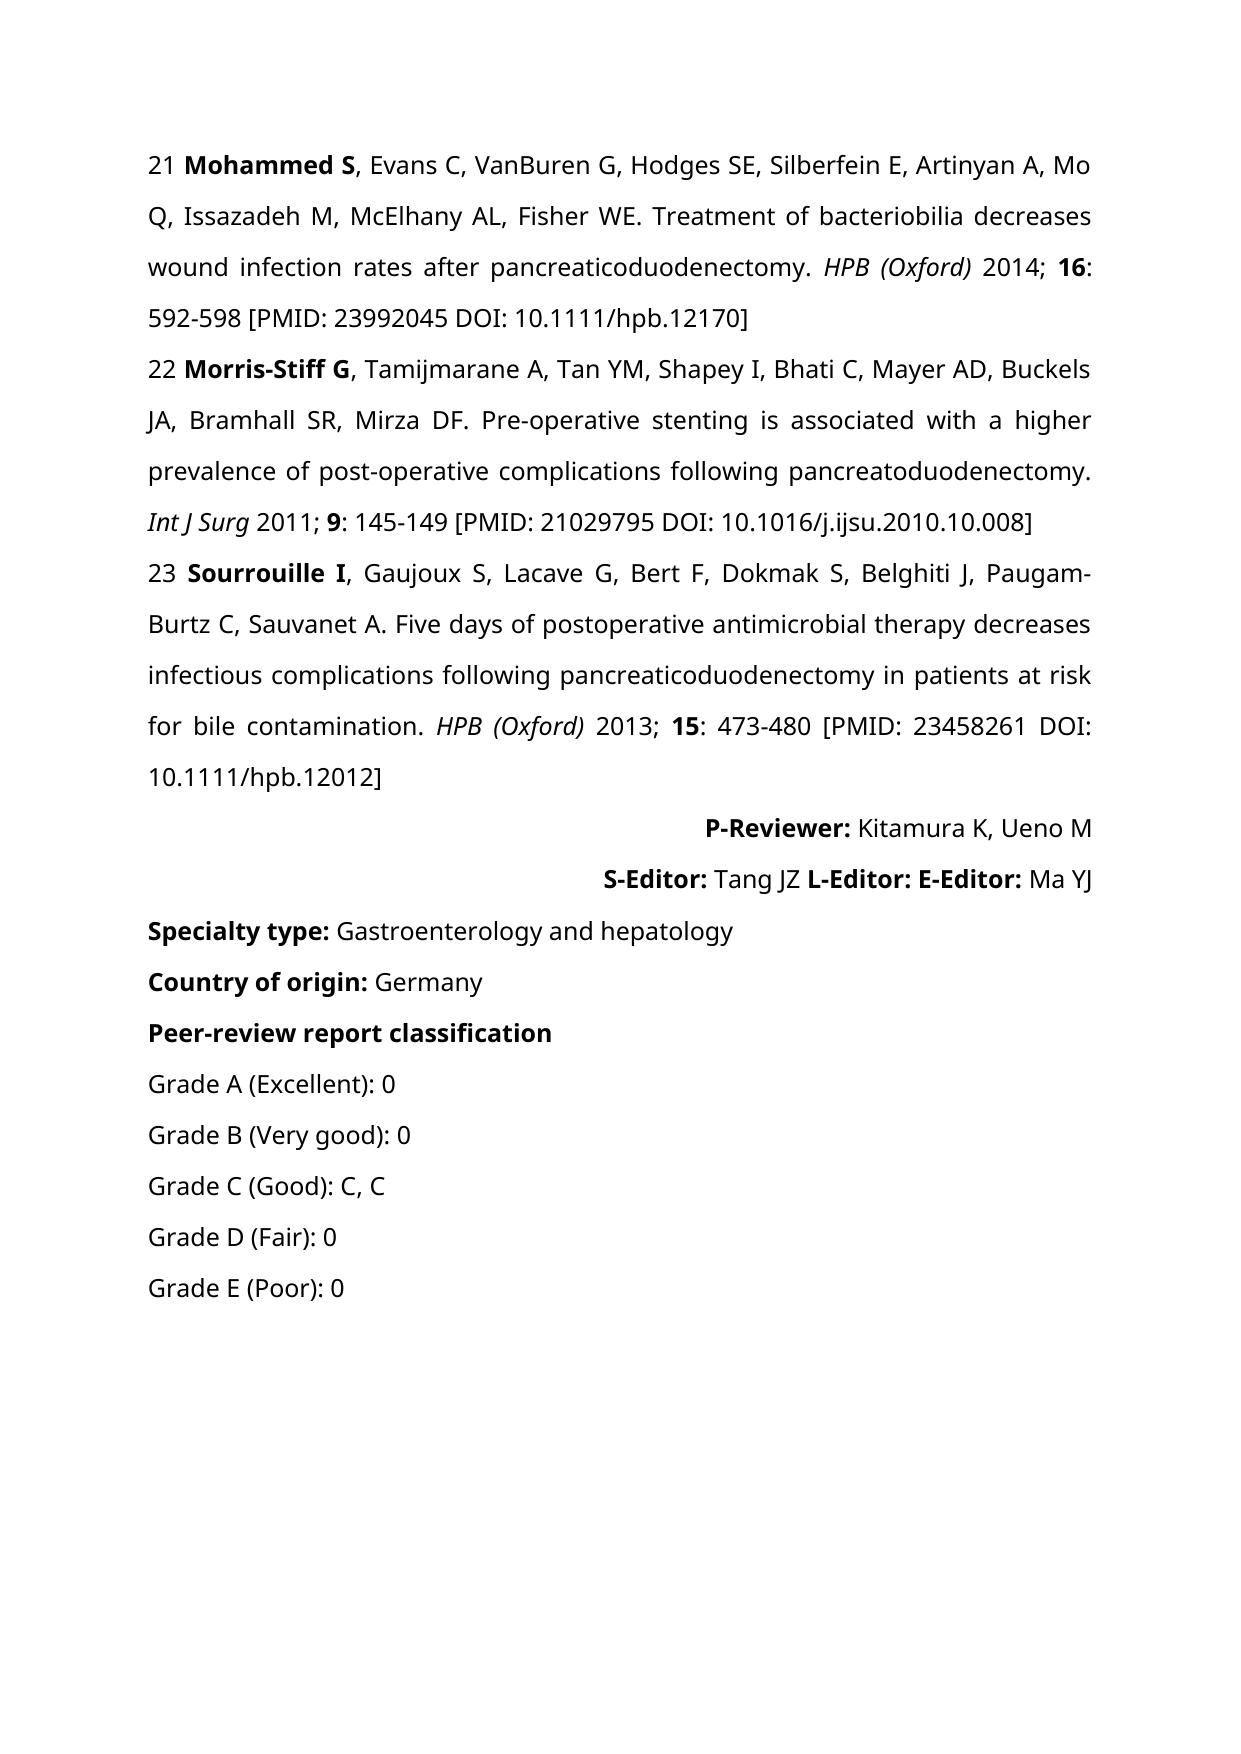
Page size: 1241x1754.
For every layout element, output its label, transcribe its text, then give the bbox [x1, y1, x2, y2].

text Grade E (Poor): 0 [148, 1271, 1093, 1304]
text Country of origin: Germany [148, 964, 1093, 998]
text S-Editor: Tang JZ L-Editor: E-Editor: Ma YJ [148, 862, 1093, 896]
text 23 Sourrouille I, Gaujoux S, Lacave G, Bert F, Dokmak S, Belghiti J, Paugam-Burtz C, Sauvanet A. Five days of postoperative antimicrobial therapy decreases infectious complications following pancreaticoduodenectomy in patients at risk for bile contamination. HPB (Oxford) 2013; 15: 473-480 [PMID: 23458261 DOI: 10.1111/hpb.12012] [148, 556, 1093, 794]
text Grade C (Good): C, C [148, 1168, 1093, 1202]
text Grade A (Excellent): 0 [148, 1066, 1093, 1100]
text P-Reviewer: Kitamura K, Ueno M [148, 811, 1093, 845]
text 21 Mohammed S, Evans C, VanBuren G, Hodges SE, Silberfein E, Artinyan A, Mo Q, Issazadeh M, McElhany AL, Fisher WE. Treatment of bacteriobilia decreases wound infection rates after pancreaticoduodenectomy. HPB (Oxford) 2014; 16: 592-598 [PMID: 23992045 DOI: 10.1111/hpb.12170] [148, 148, 1093, 335]
text Specialty type: Gastroenterology and hepatology [148, 913, 1093, 947]
text Grade D (Fair): 0 [148, 1219, 1093, 1253]
text Peer-review report classification [148, 1015, 1093, 1049]
text 22 Morris-Stiff G, Tamijmarane A, Tan YM, Shapey I, Bhati C, Mayer AD, Buckels JA, Bramhall SR, Mirza DF. Pre-operative stenting is associated with a higher prevalence of post-operative complications following pancreatoduodenectomy. Int J Surg 2011; 9: 145-149 [PMID: 21029795 DOI: 10.1016/j.ijsu.2010.10.008] [148, 352, 1093, 539]
text Grade B (Very good): 0 [148, 1117, 1093, 1151]
